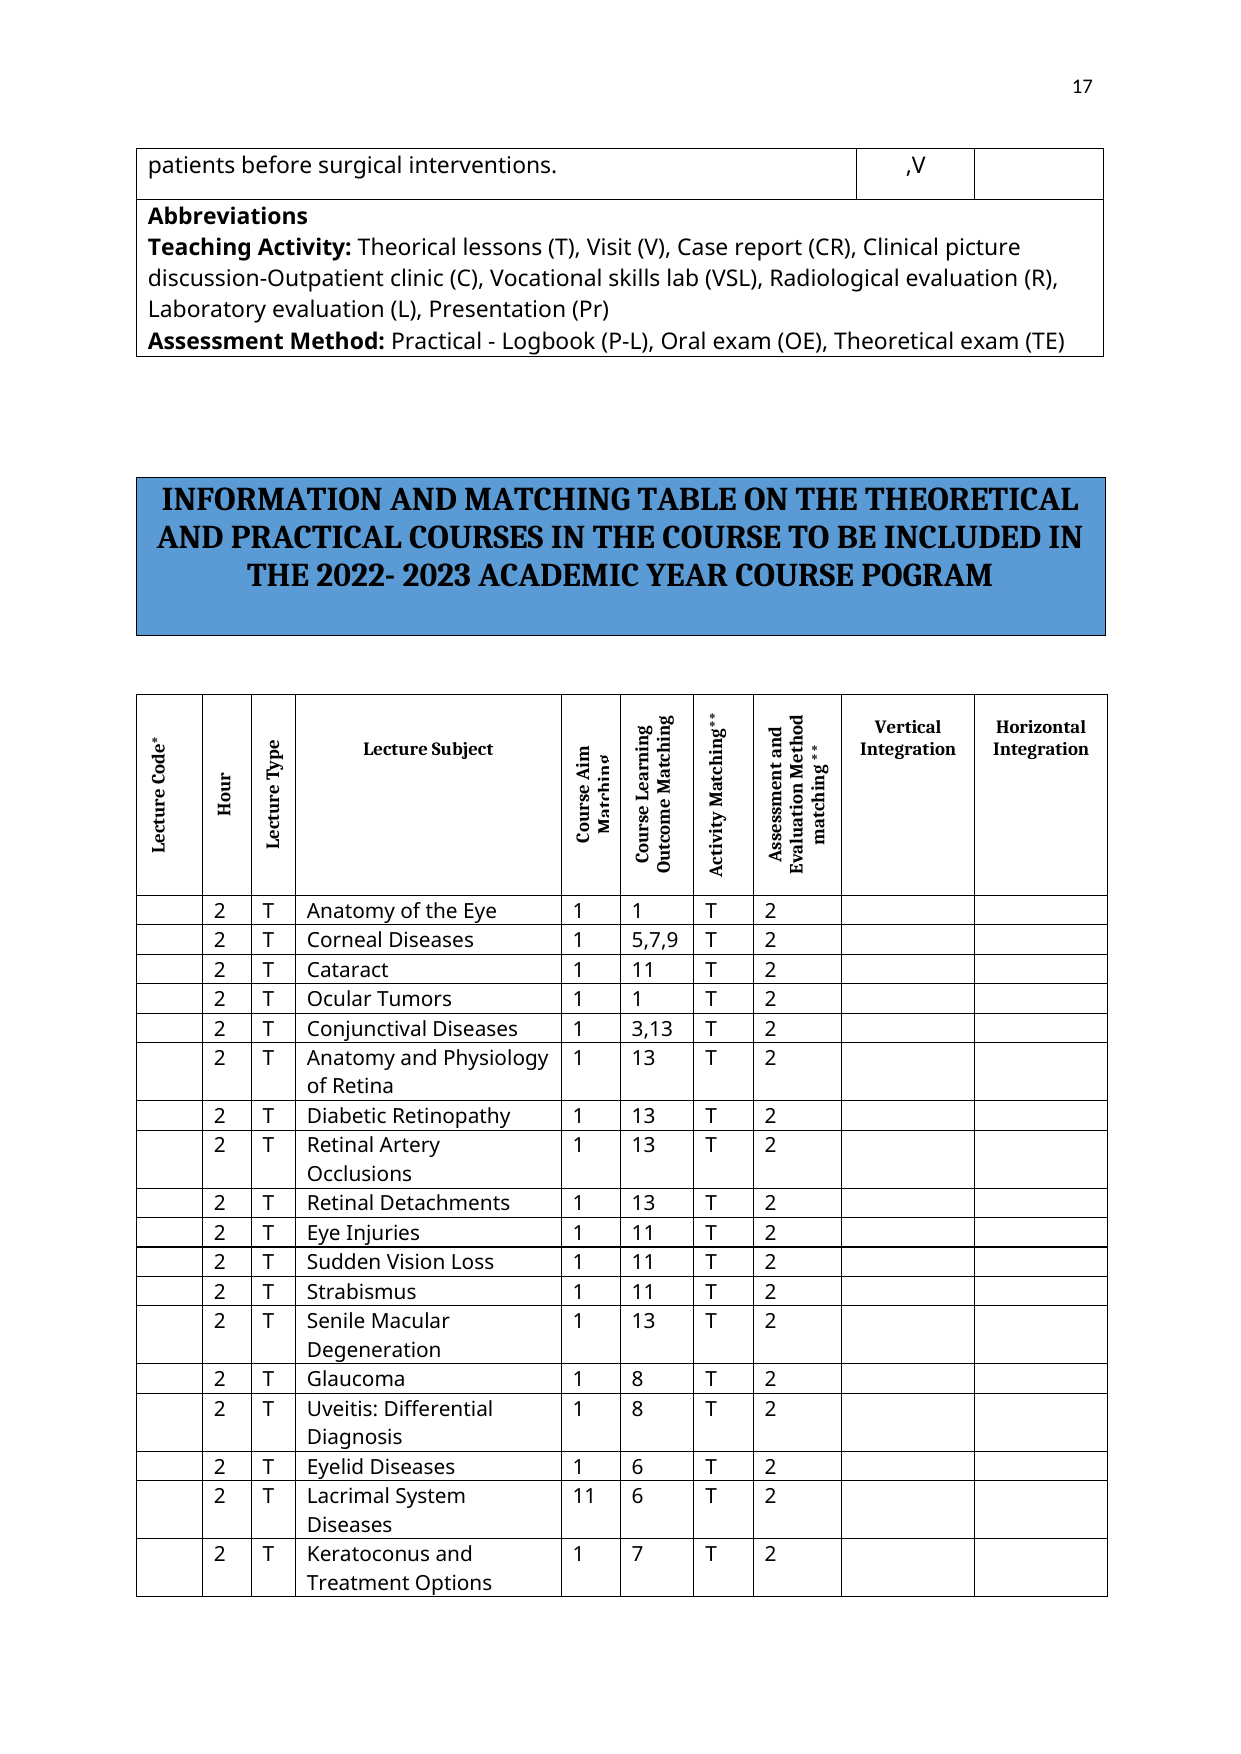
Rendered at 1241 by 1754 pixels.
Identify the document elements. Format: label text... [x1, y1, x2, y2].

table_cell [975, 1101, 1107, 1129]
table_cell 2 [203, 1452, 251, 1480]
table_cell T [694, 1394, 753, 1451]
table_cell 2 [203, 1218, 251, 1246]
table_cell 13 [621, 1101, 693, 1129]
table_cell [975, 1014, 1107, 1042]
table_cell [842, 1394, 974, 1451]
table_cell [137, 896, 202, 924]
table_header Course Aim Matching [562, 695, 620, 895]
table_cell 1 [562, 1539, 620, 1596]
table_cell [137, 1189, 202, 1217]
table_cell T [252, 1248, 295, 1276]
table_cell T [694, 1014, 753, 1042]
table_cell [137, 1364, 202, 1393]
table_cell 2 [754, 1306, 841, 1363]
table_cell [137, 1277, 202, 1305]
table_cell 1 [562, 984, 620, 1013]
table_cell 1 [562, 1043, 620, 1100]
table_cell T [694, 1131, 753, 1187]
table_cell 11 [621, 1248, 693, 1276]
table_cell 2 [754, 1189, 841, 1217]
table_cell 2 [203, 1043, 251, 1100]
table_cell 1 [562, 925, 620, 954]
table_cell Corneal Diseases [296, 925, 561, 954]
table_cell 2 [754, 984, 841, 1013]
table_cell 2 [203, 925, 251, 954]
table_cell T [694, 1364, 753, 1393]
table_cell [842, 1481, 974, 1538]
table_header Assessment and Evaluation Method matching ** [754, 695, 841, 895]
table_header Course Learning Outcome Matching [621, 695, 693, 895]
table_cell Sudden Vision Loss [296, 1248, 561, 1276]
table_cell [137, 1481, 202, 1538]
table_cell T [252, 1131, 295, 1187]
table_cell [975, 925, 1107, 954]
table_cell T [694, 1481, 753, 1538]
table_cell [842, 955, 974, 983]
table_cell 2 [754, 925, 841, 954]
table_cell 1 [562, 955, 620, 983]
table_cell Eyelid Diseases [296, 1452, 561, 1480]
table_cell 6 [621, 1452, 693, 1480]
table_header Lecture Subject [296, 695, 561, 895]
table_cell 2 [754, 1539, 841, 1596]
table_cell 1 [562, 1452, 620, 1480]
table_cell T [694, 1539, 753, 1596]
table_cell 2 [203, 1364, 251, 1393]
table_cell [975, 1394, 1107, 1451]
table_cell [975, 1189, 1107, 1217]
table_header Vertical Integration [842, 695, 974, 895]
table_cell Glaucoma [296, 1364, 561, 1393]
table_cell T [694, 1277, 753, 1305]
table_cell T [252, 896, 295, 924]
table_cell [975, 1481, 1107, 1538]
table_cell T [252, 1189, 295, 1217]
table_cell T [252, 1394, 295, 1451]
table_cell 13 [621, 1131, 693, 1187]
table_cell [137, 984, 202, 1013]
table_cell [137, 1101, 202, 1129]
table_cell Abbreviations Teaching Activity: Theorical lessons (T), Visit (V), Case report (CR), Clinical picture discussion-Outpatient clinic (C), Vocational skills lab (VSL), Radiological evaluation (R), Laboratory evaluation (L), Presentation (Pr) Assessment Method: Practical - Logbook (P-L), Oral exam (OE), Theoretical exam (TE) [137, 200, 1103, 356]
table_cell T [694, 925, 753, 954]
table_cell [842, 1277, 974, 1305]
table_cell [137, 149, 856, 199]
table_cell 1 [562, 1014, 620, 1042]
table_cell T [252, 1364, 295, 1393]
table_cell T [694, 984, 753, 1013]
table_cell [137, 955, 202, 983]
table_cell 2 [203, 1189, 251, 1217]
table_cell 1 [621, 896, 693, 924]
table_cell Diabetic Retinopathy [296, 1101, 561, 1129]
table_cell [137, 1014, 202, 1042]
table_cell 1 [562, 1131, 620, 1187]
table_cell T [252, 1218, 295, 1246]
table_cell 2 [203, 955, 251, 983]
table_cell 7 [621, 1539, 693, 1596]
table_cell T [252, 955, 295, 983]
table_cell 13 [621, 1043, 693, 1100]
table_cell [975, 1306, 1107, 1363]
table_cell [137, 1043, 202, 1100]
table_cell [842, 1539, 974, 1596]
table_cell 1 [562, 1306, 620, 1363]
table_cell 6 [621, 1481, 693, 1538]
table_cell [842, 1364, 974, 1393]
table_cell Ocular Tumors [296, 984, 561, 1013]
table_cell 2 [754, 1131, 841, 1187]
table_cell Eye Injuries [296, 1218, 561, 1246]
table_cell 2 [754, 1043, 841, 1100]
table_header Activity Matching** [694, 695, 753, 895]
table_cell 2 [754, 1014, 841, 1042]
table_cell [842, 1452, 974, 1480]
table_cell 2 [203, 1131, 251, 1187]
table_cell 2 [754, 1364, 841, 1393]
table_cell T [252, 1481, 295, 1538]
table_cell 11 [562, 1481, 620, 1538]
table_cell 2 [754, 1481, 841, 1538]
table_cell 2 [203, 1539, 251, 1596]
table_cell T [252, 1277, 295, 1305]
table_cell 2 [203, 1248, 251, 1276]
table_cell T [252, 1539, 295, 1596]
table_cell T [694, 1043, 753, 1100]
table_cell 2 [754, 1248, 841, 1276]
table_cell T [252, 1452, 295, 1480]
table_cell Conjunctival Diseases [296, 1014, 561, 1042]
table_cell Cataract [296, 955, 561, 983]
table_cell 1 [562, 1394, 620, 1451]
table_cell T [252, 925, 295, 954]
table_cell Lacrimal System Diseases [296, 1481, 561, 1538]
table_cell Strabismus [296, 1277, 561, 1305]
table_cell [137, 1306, 202, 1363]
table_cell 2 [203, 1277, 251, 1305]
table_cell T [252, 1014, 295, 1042]
table_cell T [694, 1189, 753, 1217]
table_cell Retinal Detachments [296, 1189, 561, 1217]
table_header Lecture Type [252, 695, 295, 895]
table_cell 1 [562, 1189, 620, 1217]
table_cell [842, 1131, 974, 1187]
table_cell Keratoconus and Treatment Options [296, 1539, 561, 1596]
table_cell 2 [754, 955, 841, 983]
table_cell [975, 1539, 1107, 1596]
table_cell 2 [754, 1277, 841, 1305]
table_cell [975, 1043, 1107, 1100]
table_cell 8 [621, 1394, 693, 1451]
table_cell 2 [203, 1014, 251, 1042]
table_cell 2 [754, 1394, 841, 1451]
table_cell 11 [621, 1218, 693, 1246]
table_cell 2 [203, 1481, 251, 1538]
table_cell 2 [203, 896, 251, 924]
table_header Lecture Code* [137, 695, 202, 895]
table_cell CR,T,C,V [857, 149, 974, 199]
table_cell [842, 1218, 974, 1246]
table_header Hour [203, 695, 251, 895]
table_cell [137, 1131, 202, 1187]
table_cell [842, 1189, 974, 1217]
table_cell [137, 1539, 202, 1596]
table_cell T [252, 1101, 295, 1129]
table_cell 2 [754, 896, 841, 924]
table_cell [842, 1014, 974, 1042]
table_cell Uveitis: Differential Diagnosis [296, 1394, 561, 1451]
table_cell [975, 1218, 1107, 1246]
table_cell 2 [754, 1101, 841, 1129]
table_cell [975, 984, 1107, 1013]
table_cell T [694, 1248, 753, 1276]
table_cell [842, 984, 974, 1013]
table_cell 1 [562, 1277, 620, 1305]
table_cell 1 [562, 896, 620, 924]
table_cell T [252, 1043, 295, 1100]
table_cell 2 [754, 1452, 841, 1480]
table_cell 2 [203, 984, 251, 1013]
table_cell 11 [621, 1277, 693, 1305]
table_cell Senile Macular Degeneration [296, 1306, 561, 1363]
table_cell [975, 1364, 1107, 1393]
table_cell [975, 955, 1107, 983]
table_cell [975, 1248, 1107, 1276]
table_cell T [694, 896, 753, 924]
table_cell 13 [621, 1189, 693, 1217]
table_cell [842, 925, 974, 954]
table_cell TE,OE [975, 149, 1103, 199]
table_cell 1 [562, 1364, 620, 1393]
table_cell [975, 1131, 1107, 1187]
table_cell 2 [203, 1306, 251, 1363]
table_cell [137, 925, 202, 954]
table_cell 1 [562, 1101, 620, 1129]
table_cell 11 [621, 955, 693, 983]
table_cell [842, 1101, 974, 1129]
table_cell 5,7,9 [621, 925, 693, 954]
table_cell [842, 896, 974, 924]
table_cell [842, 1306, 974, 1363]
table_cell [137, 1394, 202, 1451]
table_cell Retinal Artery Occlusions [296, 1131, 561, 1187]
table_cell T [694, 1218, 753, 1246]
table_cell [975, 896, 1107, 924]
table_cell [842, 1043, 974, 1100]
table_cell [975, 1452, 1107, 1480]
table_cell 13 [621, 1306, 693, 1363]
table_cell 1 [621, 984, 693, 1013]
table_cell 2 [203, 1101, 251, 1129]
text INFORMATION AND MATCHING TABLE ON THE THEORETICAL AND PRACTICAL COURSES IN THE COURSE TO BE INCLUDED IN THE 2022- 2023 ACADEMIC YEAR COURSE POGRAM [137, 478, 1105, 592]
table_cell T [694, 1306, 753, 1363]
table_header Horizontal Integration [975, 695, 1107, 895]
table_cell 3,13 [621, 1014, 693, 1042]
table_cell T [694, 1101, 753, 1129]
table_cell 2 [754, 1218, 841, 1246]
table_cell [137, 1218, 202, 1246]
table_cell T [252, 984, 295, 1013]
table_cell T [694, 955, 753, 983]
table_cell [137, 1452, 202, 1480]
table_cell 1 [562, 1218, 620, 1246]
table_cell 8 [621, 1364, 693, 1393]
table_cell 1 [562, 1248, 620, 1276]
table_cell [975, 1277, 1107, 1305]
table_cell Anatomy and Physiology of Retina [296, 1043, 561, 1100]
table_cell [842, 1248, 974, 1276]
table_cell Anatomy of the Eye [296, 896, 561, 924]
table_cell T [252, 1306, 295, 1363]
table_cell T [694, 1452, 753, 1480]
table_cell [137, 1248, 202, 1276]
table_cell 2 [203, 1394, 251, 1451]
